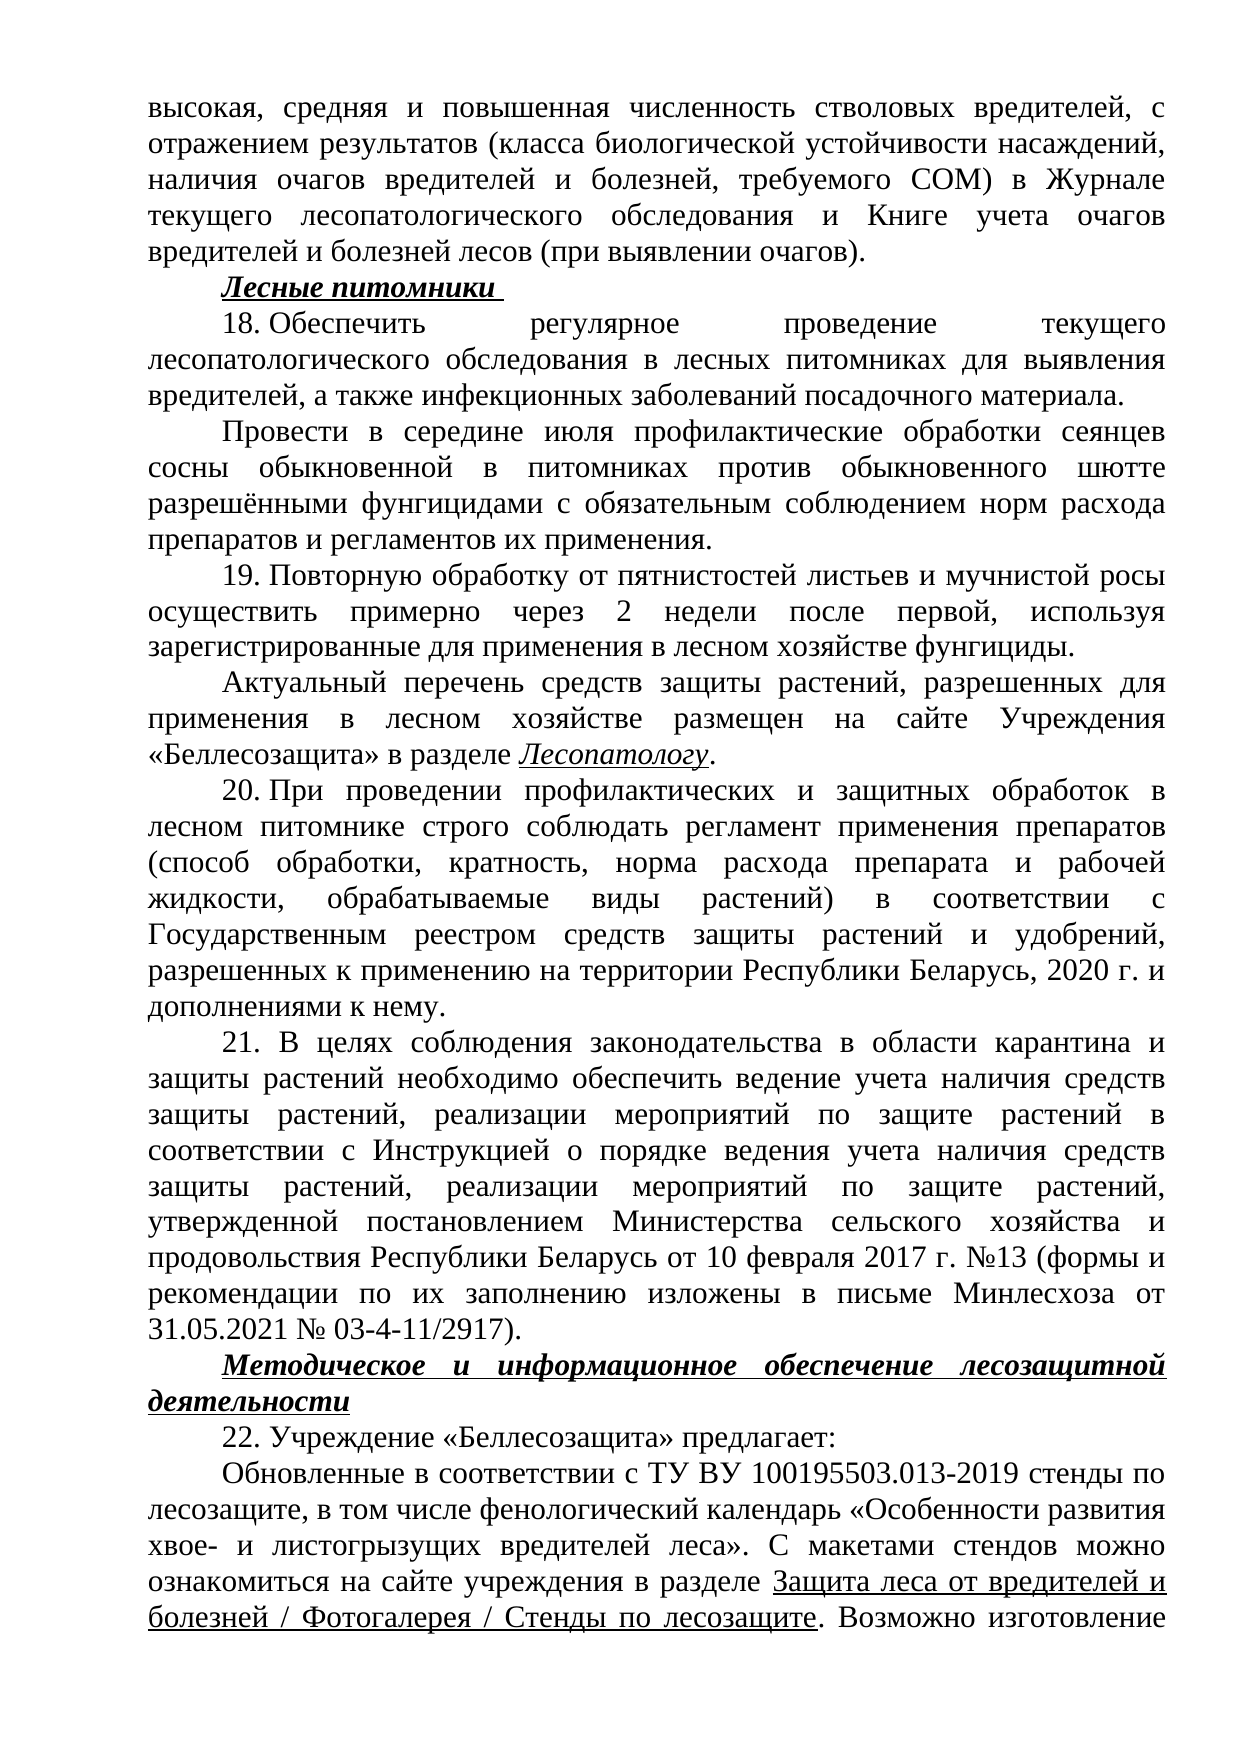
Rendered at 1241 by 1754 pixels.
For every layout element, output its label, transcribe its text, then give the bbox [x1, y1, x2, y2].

text 20. При проведении профилактических и защитных обработок в лесном питомнике строго соблюдать регламент применения препаратов (способ обработки, кратность, норма расхода препарата и рабочей жидкости, обрабатываемые виды растений) в соответствии с Государственным реестром средств защиты растений и удобрений, разрешенных к применению на территории Республики Беларусь, 2020 г. и дополнениями к нему. [148, 771, 1167, 1023]
text Актуальный перечень средств защиты растений, разрешенных для применения в лесном хозяйстве размещен на сайте Учреждения «Беллесозащита» в разделе Лесопатологу. [148, 664, 1167, 771]
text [148, 89, 1167, 268]
text Методическое и информационное обеспечение лесозащитной деятельности [148, 1346, 1167, 1418]
text 22. Учреждение «Беллесозащита» предлагает: [148, 1418, 1167, 1454]
list 21. В целях соблюдения законодательства в области карантина и защиты растений необходимо обеспечить ведение учета наличия средств защиты растений, реализации мероприятий по защите растений в соответствии с Инструкцией о порядке ведения учета наличия средств защиты растений, реализации мероприятий по защите растений, утвержденной постановлением Министерства сельского хозяйства и продовольствия Республики Беларусь от 10 февраля 2017 г. №13 (формы и рекомендации по их заполнению изложены в письме Минлесхоза от 31.05.2021 № 03-4-11/2917). [148, 1023, 1167, 1346]
text 19. Повторную обработку от пятнистостей листьев и мучнистой росы осуществить примерно через 2 недели после первой, используя зарегистрированные для применения в лесном хозяйстве фунгициды. [148, 556, 1167, 664]
text 18. Обеспечить регулярное проведение текущего лесопатологического обследования в лесных питомниках для выявления вредителей, а также инфекционных заболеваний посадочного материала. [148, 304, 1167, 412]
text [148, 1454, 1167, 1634]
text Лесные питомники [148, 268, 1167, 304]
text Провести в середине июля профилактические обработки сеянцев сосны обыкновенной в питомниках против обыкновенного шютте разрешёнными фунгицидами с обязательным соблюдением норм расхода препаратов и регламентов их применения. [148, 412, 1167, 556]
